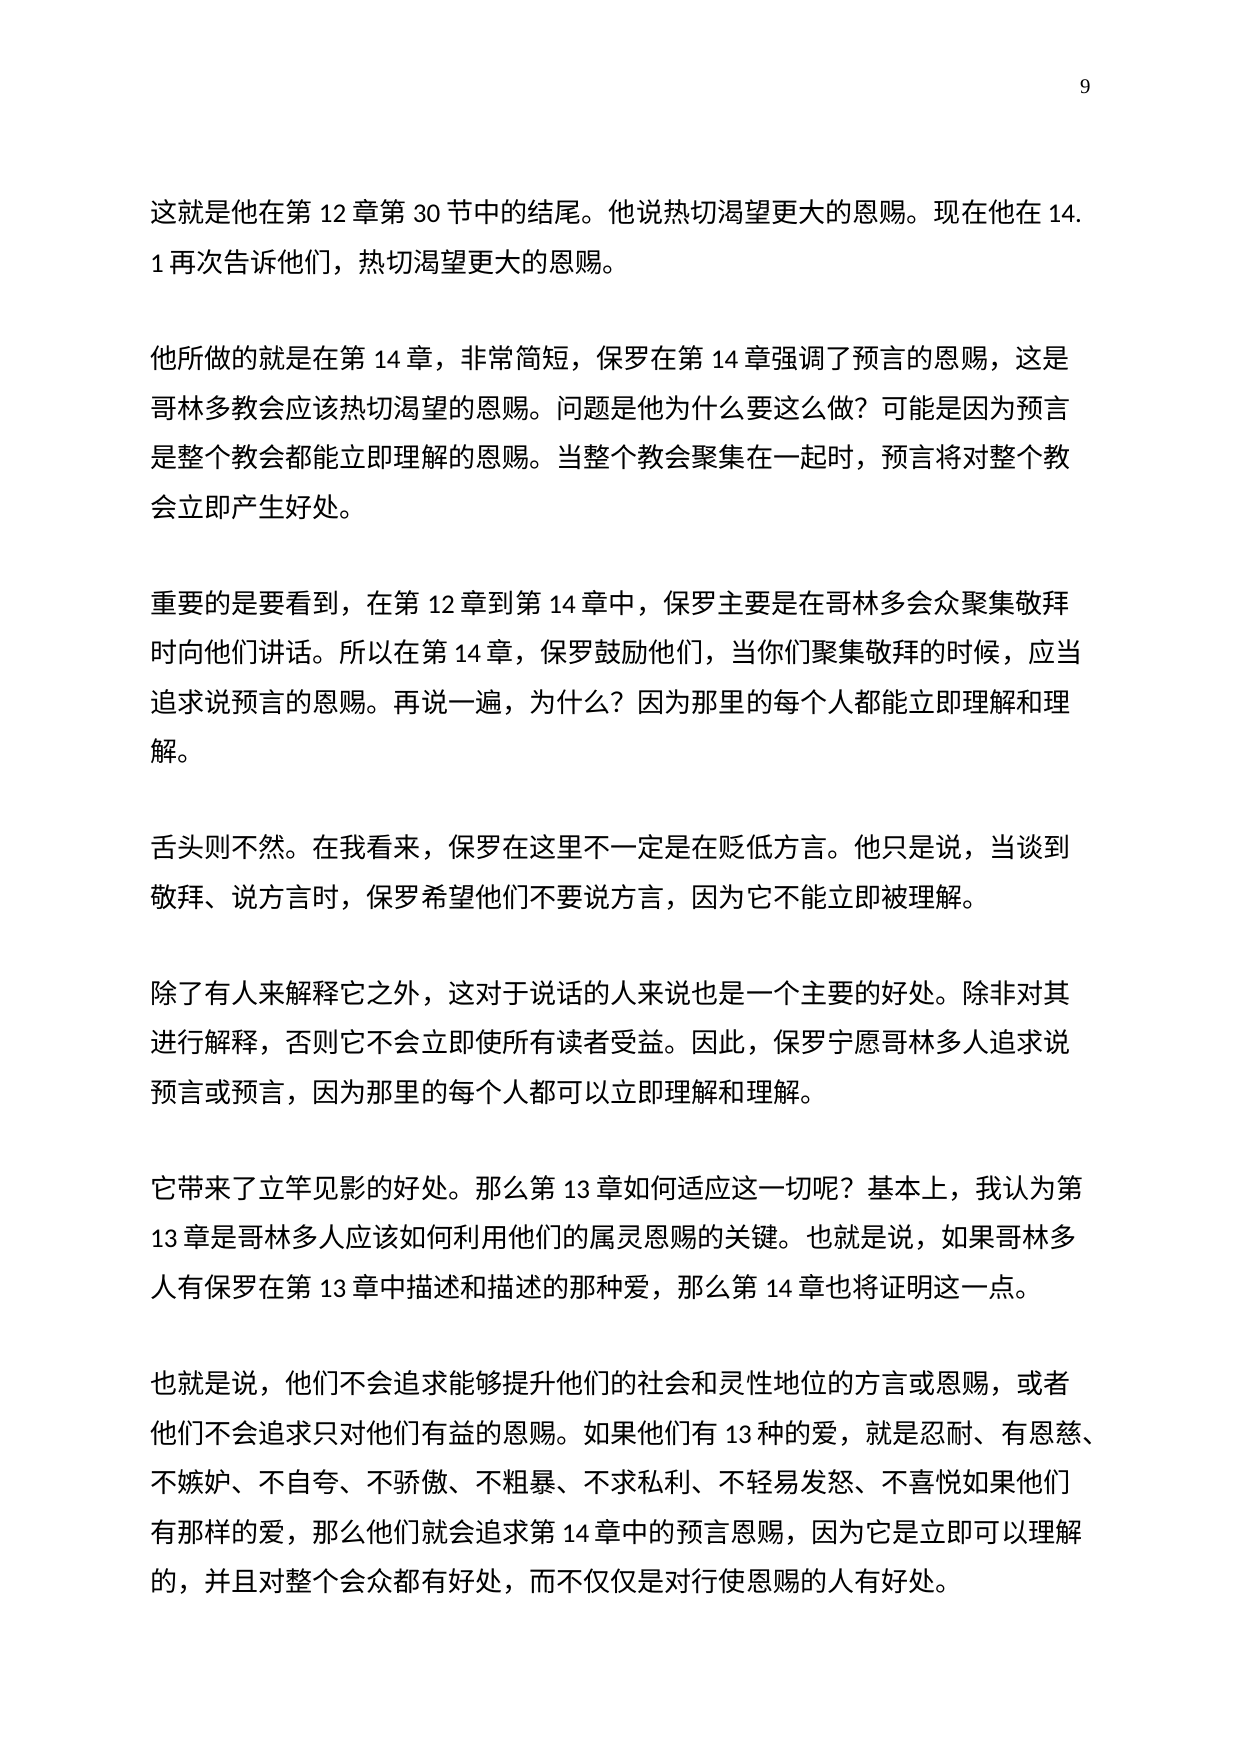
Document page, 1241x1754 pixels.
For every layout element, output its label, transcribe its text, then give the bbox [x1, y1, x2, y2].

text 它带来了立竿见影的好处。那么第 13 章如何适应这一切呢？基本上，我认为第13章是哥林多人应该如何利用他们的属灵恩赐的关键。也就是说，如果哥林多人有保罗在第 13 章中描述和描述的那种爱，那么第 14 章也将证明这一点。 [150, 1172, 1090, 1304]
text 除了有人来解释它之外，这对于说话的人来说也是一个主要的好处。除非对其进行解释，否则它不会立即使所有读者受益。因此，保罗宁愿哥林多人追求说预言或预言，因为那里的每个人都可以立即理解和理解。 [150, 977, 1090, 1109]
text 他所做的就是在第 14 章，非常简短，保罗在第 14 章强调了预言的恩赐，这是哥林多教会应该热切渴望的恩赐。问题是他为什么要这么做？可能是因为预言是整个教会都能立即理解的恩赐。当整个教会聚集在一起时，预言将对整个教会立即产生好处。 [150, 342, 1090, 524]
text 也就是说，他们不会追求能够提升他们的社会和灵性地位的方言或恩赐，或者他们不会追求只对他们有益的恩赐。如果他们有13种的爱，就是忍耐、有恩慈、不嫉妒、不自夸、不骄傲、不粗暴、不求私利、不轻易发怒、不喜悦如果他们有那样的爱，那么他们就会追求第14章中的预言恩赐，因为它是立即可以理解的，并且对整个会众都有好处，而不仅仅是对行使恩赐的人有好处。 [150, 1367, 1090, 1598]
text 舌头则不然。在我看来，保罗在这里不一定是在贬低方言。他只是说，当谈到敬拜、说方言时，保罗希望他们不要说方言，因为它不能立即被理解。 [150, 831, 1090, 914]
text 重要的是要看到，在第 12 章到第 14 章中，保罗主要是在哥林多会众聚集敬拜时向他们讲话。所以在第14章，保罗鼓励他们，当你们聚集敬拜的时候，应当追求说预言的恩赐。再说一遍，为什么？因为那里的每个人都能立即理解和理解。 [150, 587, 1090, 768]
text 这就是他在第 12 章第 30 节中的结尾。他说热切渴望更大的恩赐。现在他在14.1再次告诉他们，热切渴望更大的恩赐。 [150, 197, 1090, 279]
